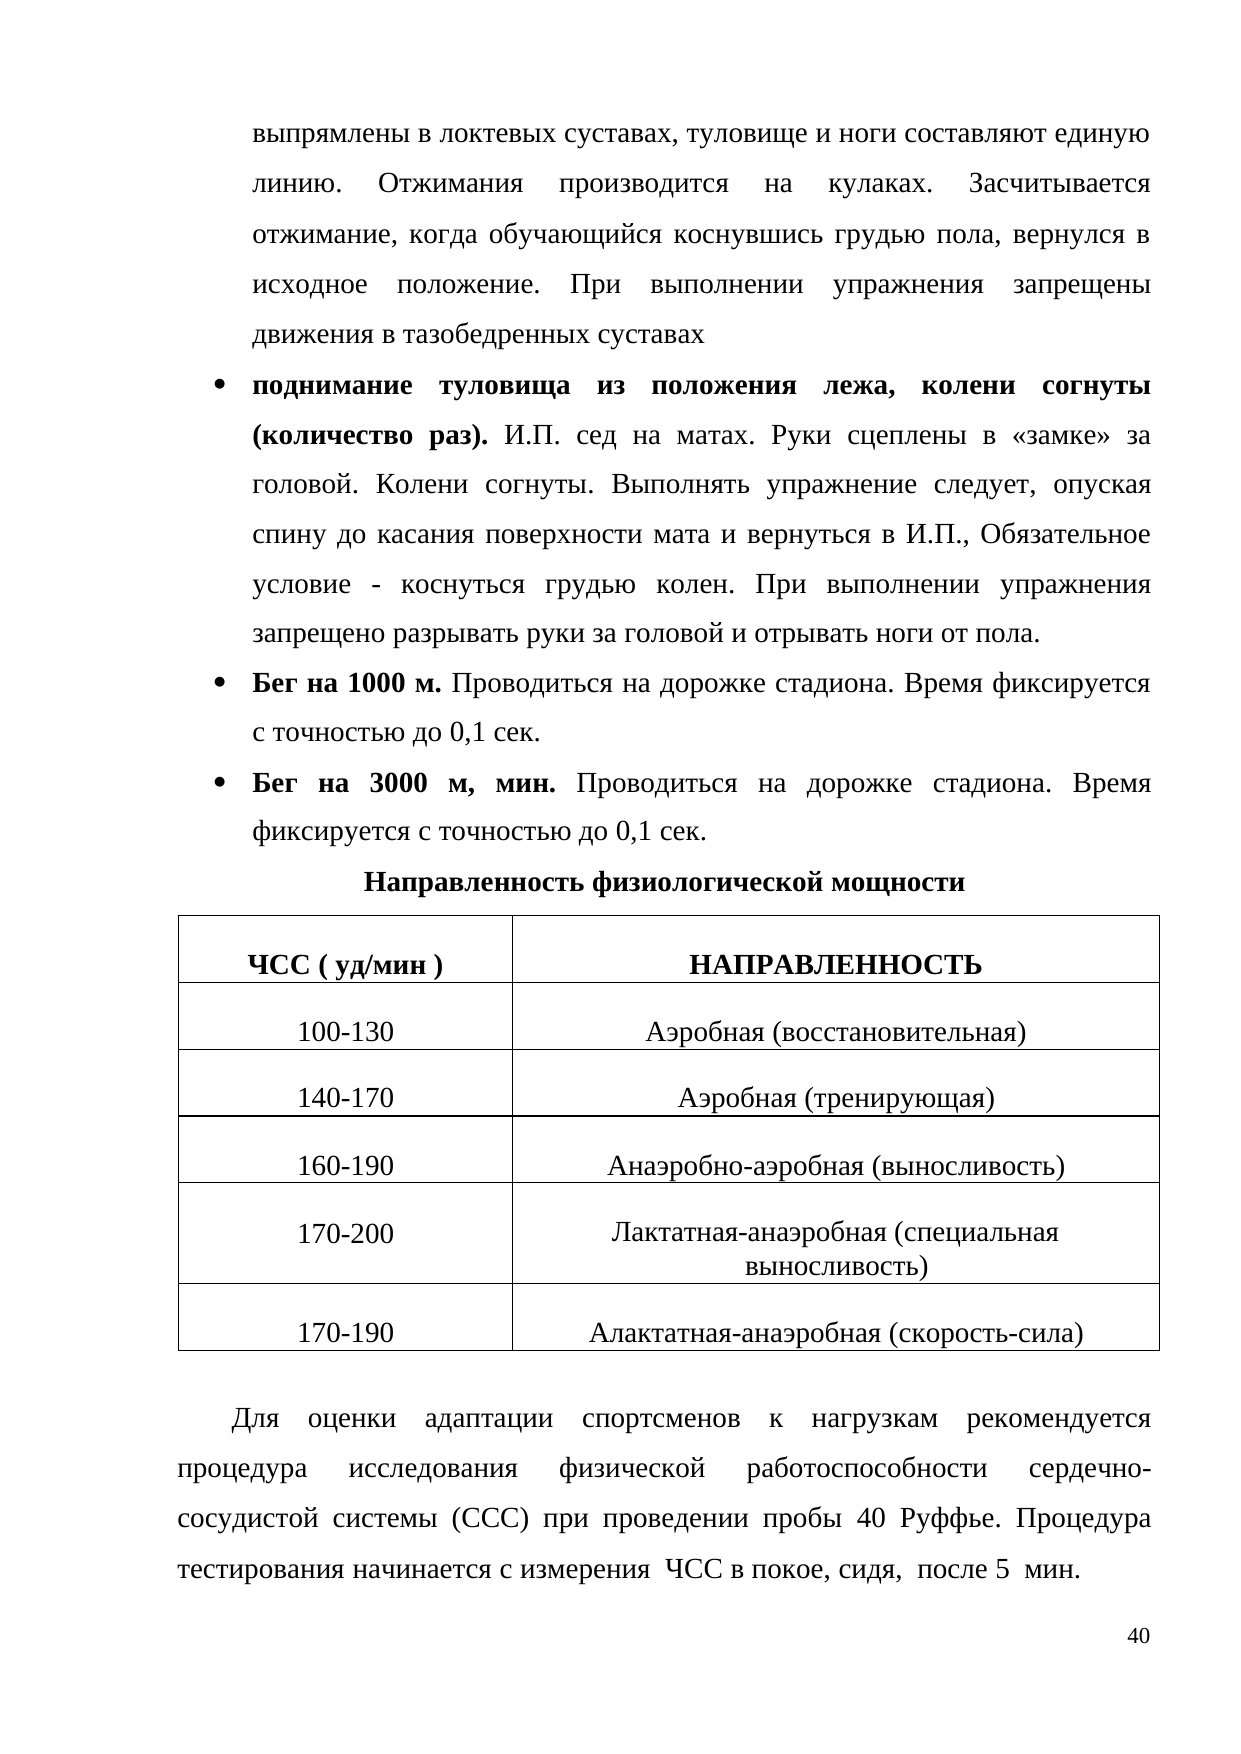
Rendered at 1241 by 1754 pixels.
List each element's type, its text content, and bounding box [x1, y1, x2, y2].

list поднимание туловища из положения лежа, колени согнуты (количество раз). И.П. сед на матах. Руки сцеплены в «замке» за головой. Колени согнуты. Выполнять упражнение следует, опуская спину до касания поверхности мата и вернуться в И.П., Обязательное условие - коснуться грудью колен. При выполнении упражнения запрещено разрывать руки за головой и отрывать ноги от пола. [214, 367, 1152, 649]
table_cell Анаэробно-аэробная (выносливость) [513, 1117, 1159, 1182]
table_cell 170-190 [179, 1284, 512, 1350]
text Для оценки адаптации спортсменов к нагрузкам рекомендуется процедура исследования физической работоспособности сердечно- сосудистой системы (ССС) при проведении пробы 40 Руффье. Процедура тестирования начинается с измерения ЧСС в покое, сидя, после 5 мин. [177, 1400, 1152, 1584]
table_cell 140-170 [179, 1050, 512, 1115]
text выпрямлены в локтевых суставах, туловище и ноги составляют единую линию. Отжимания производится на кулаках. Засчитывается отжимание, когда обучающийся коснувшись грудью пола, вернулся в исходное положение. При выполнении упражнения запрещены движения в тазобедренных суставах [252, 115, 1151, 350]
table_cell 170-200 [179, 1183, 512, 1283]
table_header ЧСС ( уд/мин ) [179, 916, 512, 982]
subtitle Направленность физиологической мощности [364, 864, 1173, 897]
table_cell 160-190 [179, 1117, 512, 1182]
list Бег на 3000 м, мин. Проводиться на дорожке стадиона. Время фиксируется с точностью до 0,1 сек. [214, 765, 1151, 847]
table_header НАПРАВЛЕННОСТЬ [513, 916, 1159, 982]
table_cell Аэробная (восстановительная) [513, 983, 1159, 1048]
table_cell Аэробная (тренирующая) [513, 1050, 1159, 1115]
table_cell Лактатная-анаэробная (специальная выносливость) [513, 1183, 1159, 1283]
table_cell Алактатная-анаэробная (скорость-сила) [513, 1284, 1159, 1350]
list Бег на 1000 м. Проводиться на дорожке стадиона. Время фиксируется с точностью до 0,1 сек. [214, 665, 1151, 748]
table_cell 100-130 [179, 983, 512, 1048]
